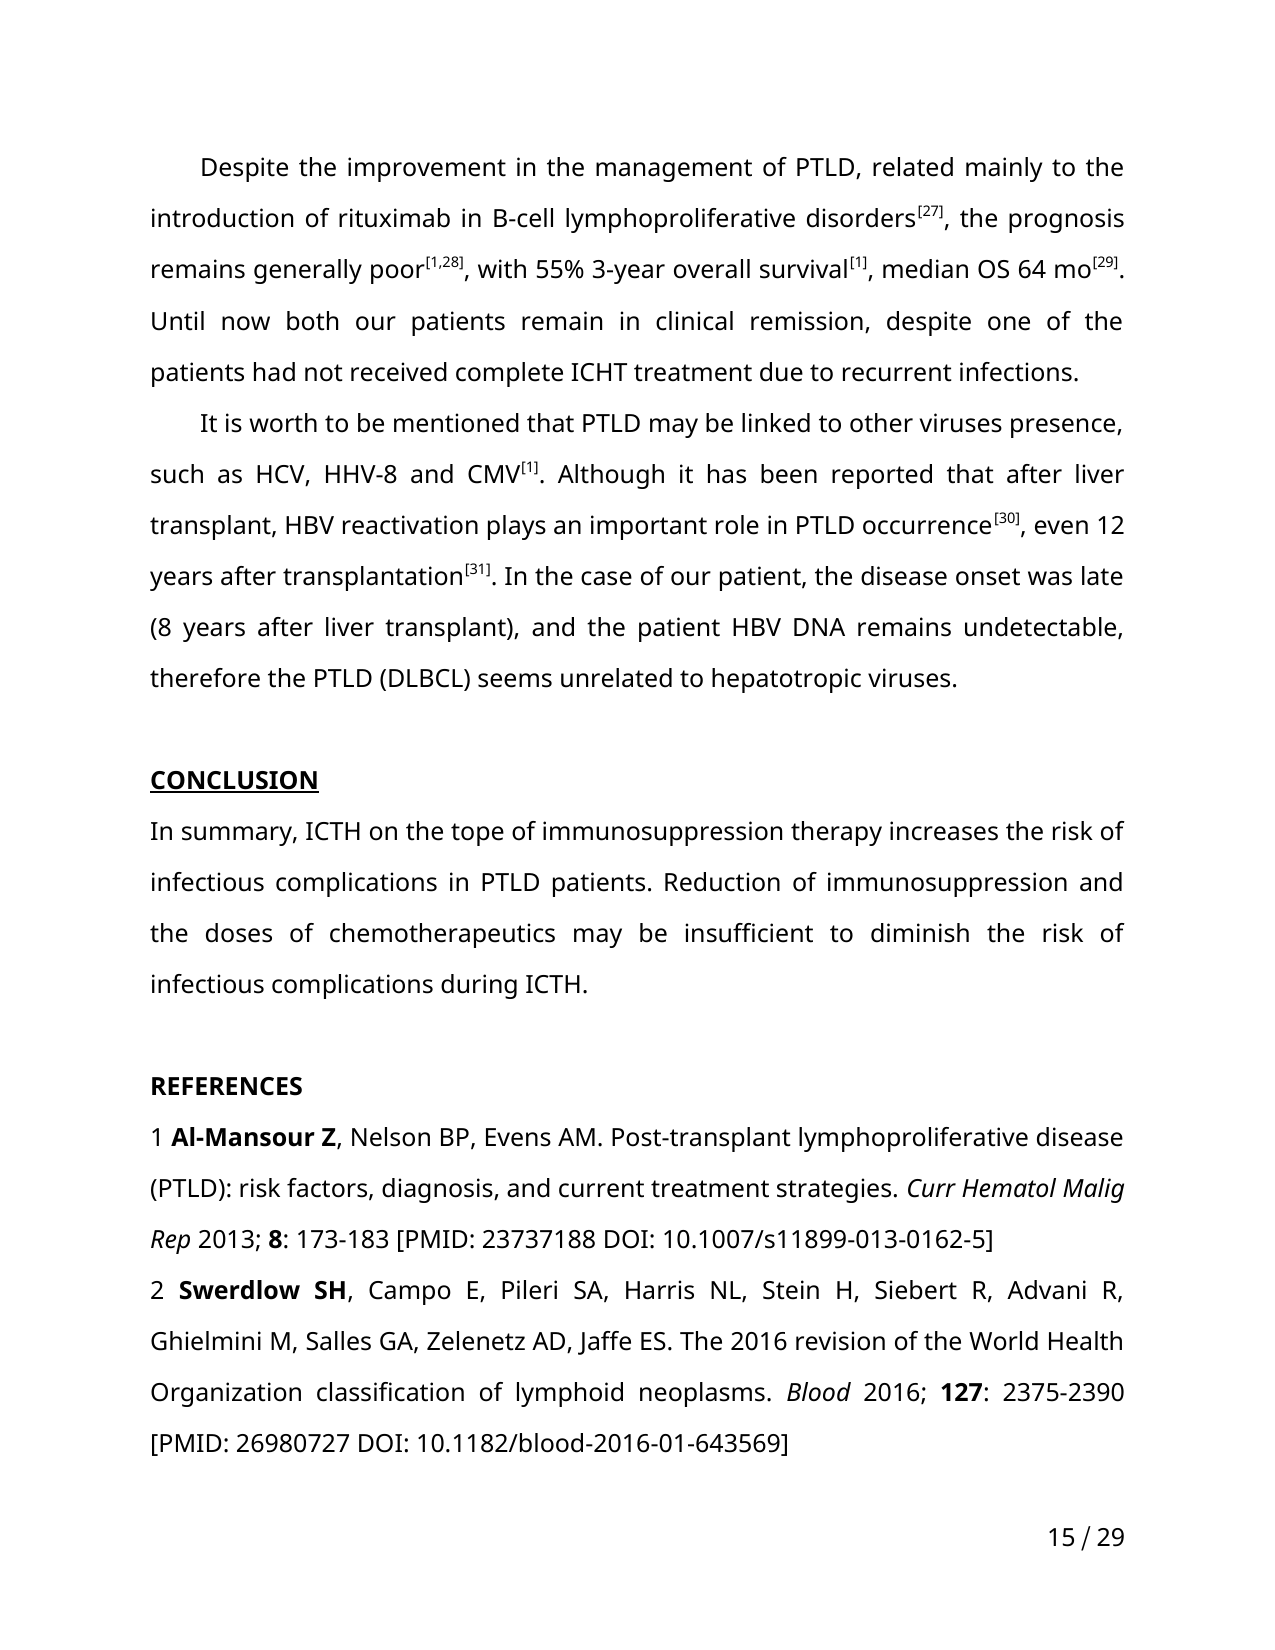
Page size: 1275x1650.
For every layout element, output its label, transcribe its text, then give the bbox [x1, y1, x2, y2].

text In summary, ICTH on the tope of immunosuppression therapy increases the risk of infectious complications in PTLD patients. Reduction of immunosuppression and the doses of chemotherapeutics may be insufficient to diminish the risk of infectious complications during ICTH. [150, 813, 1125, 1001]
text It is worth to be mentioned that PTLD may be linked to other viruses presence, such as HCV, HHV-8 and CMV[1]. Although it has been reported that after liver transplant, HBV reactivation plays an important role in PTLD occurrence[30], even 12 years after transplantation[31]. In the case of our patient, the disease onset was late (8 years after liver transplant), and the patient HBV DNA remains undetectable, therefore the PTLD (DLBCL) seems unrelated to hepatotropic viruses. [150, 405, 1125, 694]
text 1 Al-Mansour Z, Nelson BP, Evens AM. Post-transplant lymphoproliferative disease (PTLD): risk factors, diagnosis, and current treatment strategies. Curr Hematol Malig Rep 2013; 8: 173-183 [PMID: 23737188 DOI: 10.1007/s11899-013-0162-5] [150, 1120, 1125, 1256]
text 2 Swerdlow SH, Campo E, Pileri SA, Harris NL, Stein H, Siebert R, Advani R, Ghielmini M, Salles GA, Zelenetz AD, Jaffe ES. The 2016 revision of the World Health Organization classification of lymphoid neoplasms. Blood 2016; 127: 2375-2390 [PMID: 26980727 DOI: 10.1182/blood-2016-01-643569] [150, 1273, 1125, 1460]
text CONCLUSION [150, 762, 1125, 797]
text Despite the improvement in the management of PTLD, related mainly to the introduction of rituximab in B-cell lymphoproliferative disorders[27], the prognosis remains generally poor[1,28], with 55% 3-year overall survival[1], median OS 64 mo[29]. Until now both our patients remain in clinical remission, despite one of the patients had not received complete ICHT treatment due to recurrent infections. [150, 150, 1125, 388]
text REFERENCES [150, 1069, 1125, 1103]
